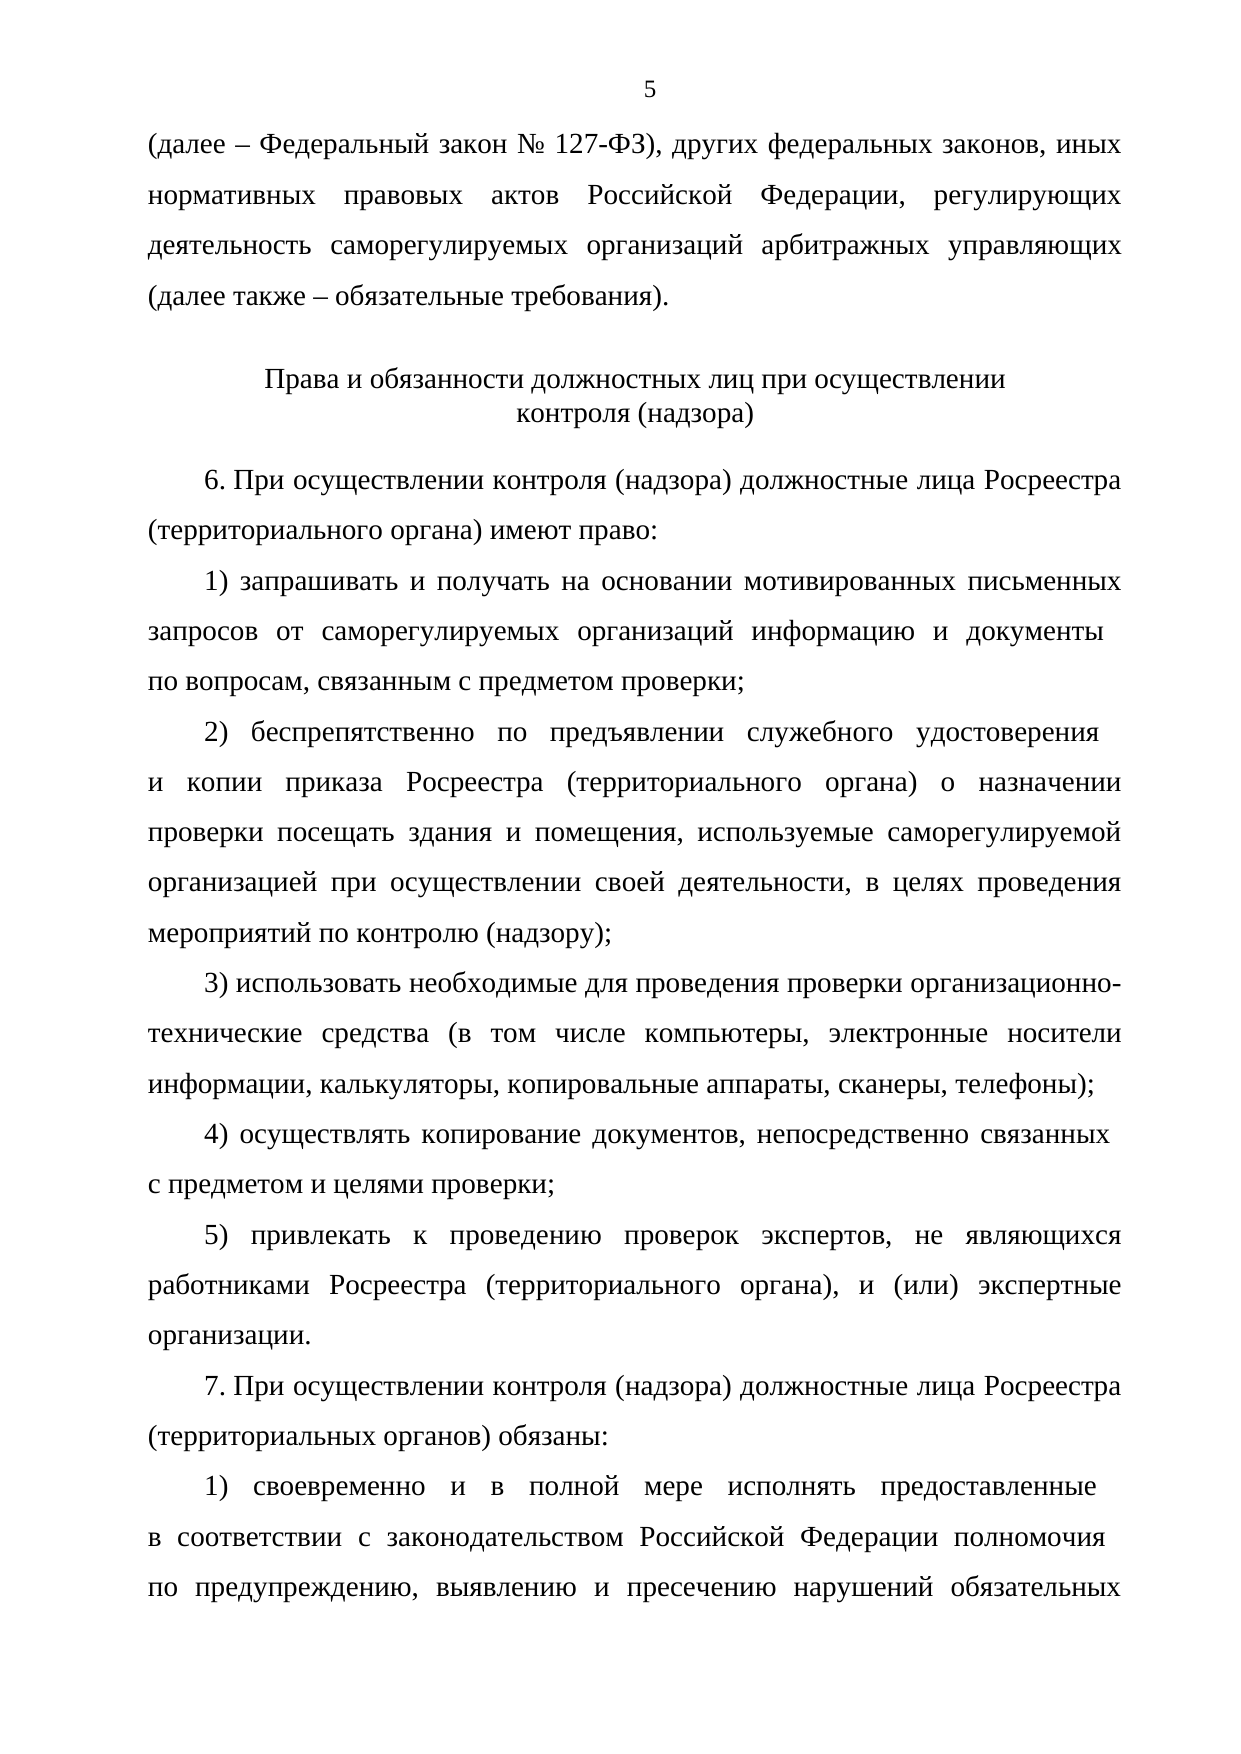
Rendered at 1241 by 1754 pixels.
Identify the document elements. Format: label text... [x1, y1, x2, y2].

text 6. При осуществлении контроля (надзора) должностные лица Росреестра (территориального органа) имеют право: [148, 462, 1122, 546]
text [148, 127, 1122, 311]
text 7. При осуществлении контроля (надзора) должностные лица Росреестра (территориальных органов) обязаны: [148, 1368, 1122, 1452]
text 2) беспрепятственно по предъявлении служебного удостоверения и копии приказа Росреестра (территориального органа) о назначении проверки посещать здания и помещения, используемые саморегулируемой организацией при осуществлении своей деятельности, в целях проведения мероприятий по контролю (надзору); [148, 714, 1122, 948]
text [148, 1468, 1122, 1602]
text 3) использовать необходимые для проведения проверки организационно-технические средства (в том числе компьютеры, электронные носители информации, калькуляторы, копировальные аппараты, сканеры, телефоны); [148, 965, 1122, 1099]
text 4) осуществлять копирование документов, непосредственно связанных с предметом и целями проверки; [148, 1116, 1122, 1200]
text 5) привлекать к проведению проверок экспертов, не являющихся работниками Росреестра (территориального органа), и (или) экспертные организации. [148, 1217, 1122, 1351]
text Права и обязанности должностных лиц при осуществлении контроля (надзора) [148, 361, 1122, 428]
text 1) запрашивать и получать на основании мотивированных письменных запросов от саморегулируемых организаций информацию и документы по вопросам, связанным с предметом проверки; [148, 563, 1122, 697]
